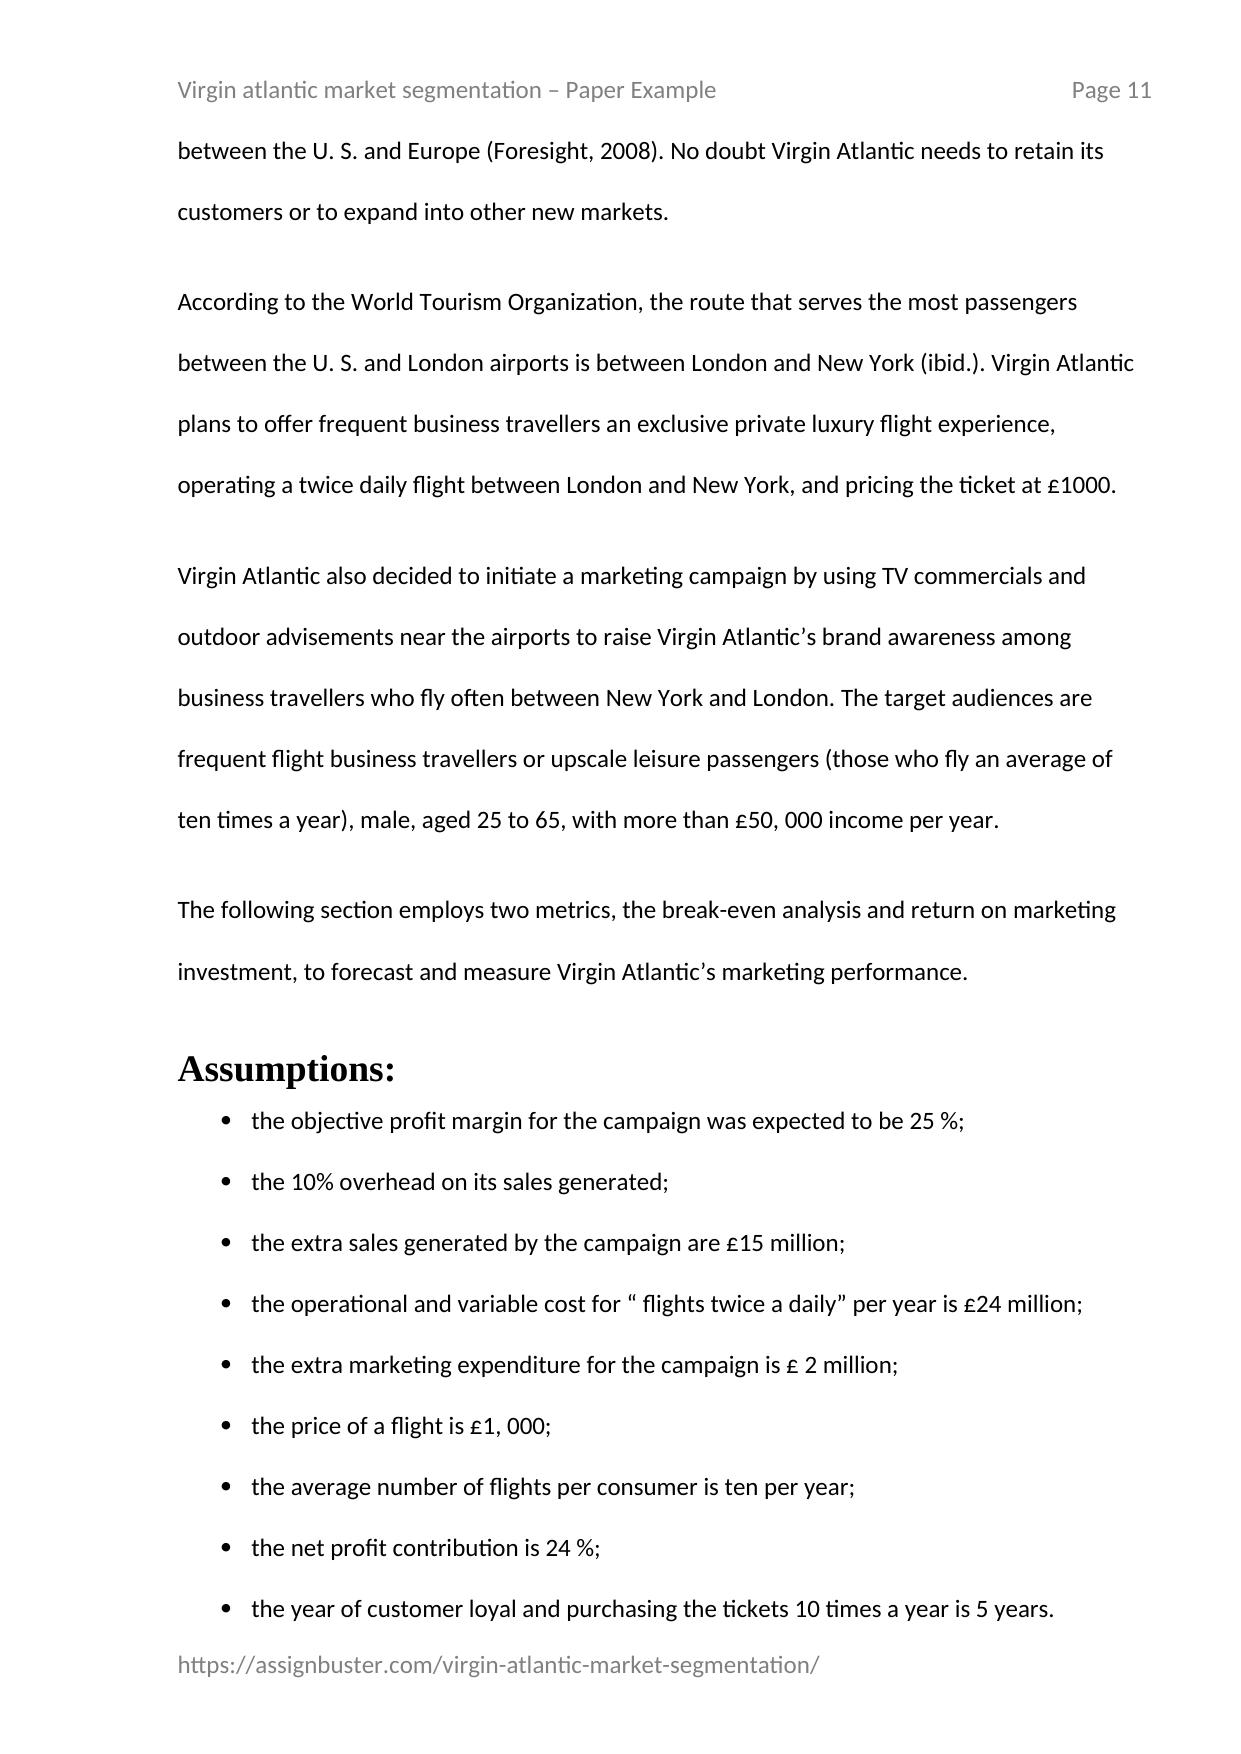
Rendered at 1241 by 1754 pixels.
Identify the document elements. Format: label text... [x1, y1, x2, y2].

list the 10% overhead on its sales generated; [222, 1166, 1152, 1197]
list the extra marketing expenditure for the campaign is £ 2 million; [222, 1349, 1152, 1380]
subtitle Assumptions: [177, 1046, 1152, 1089]
list the net profit contribution is 24 %; [222, 1533, 1152, 1563]
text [177, 135, 1152, 226]
text The following section employs two metrics, the break-even analysis and return on marketing investment, to forecast and measure Virgin Atlantic’s marketing performance. [177, 895, 1152, 986]
list the extra sales generated by the campaign are £15 million; [222, 1227, 1152, 1258]
text Virgin Atlantic also decided to initiate a marketing campaign by using TV commercials and outdoor advisements near the airports to raise Virgin Atlantic’s brand awareness among business travellers who fly often between New York and London. The target audiences are frequent flight business travellers or upscale leisure passengers (those who fly an average of ten times a year), male, aged 25 to 65, with more than £50, 000 income per year. [177, 560, 1152, 835]
list the year of customer loyal and purchasing the tickets 10 times a year is 5 years. [222, 1594, 1152, 1624]
list the objective profit margin for the campaign was expected to be 25 %; [222, 1105, 1152, 1136]
text According to the World Tourism Organization, the route that serves the most passengers between the U. S. and London airports is between London and New York (ibid.). Virgin Atlantic plans to offer frequent business travellers an exclusive private luxury flight experience, operating a twice daily flight between London and New York, and pricing the ticket at £1000. [177, 286, 1152, 500]
list the average number of flights per consumer is ten per year; [222, 1472, 1152, 1502]
list the price of a flight is £1, 000; [222, 1411, 1152, 1441]
list the operational and variable cost for “ flights twice a daily” per year is £24 million; [222, 1288, 1152, 1319]
